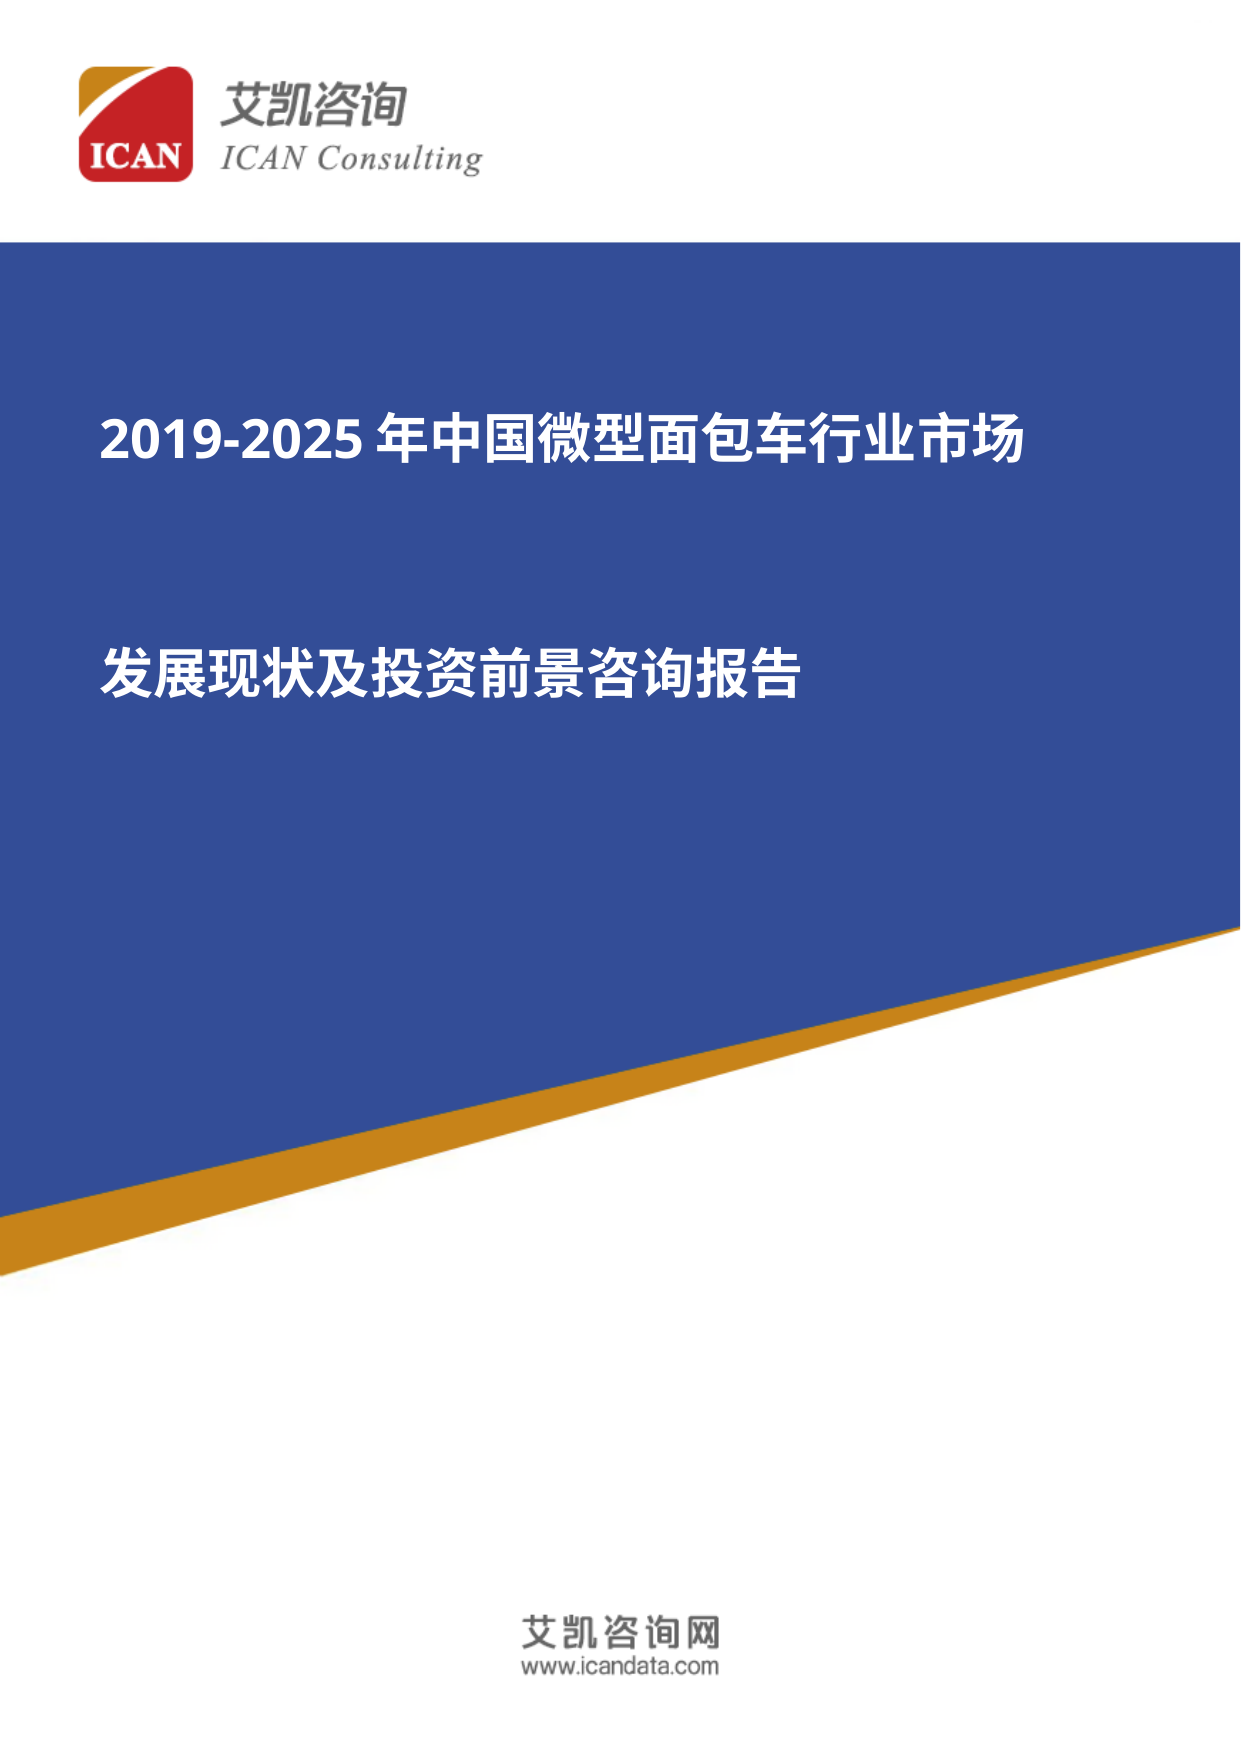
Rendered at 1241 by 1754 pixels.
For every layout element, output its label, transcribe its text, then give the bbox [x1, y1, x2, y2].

picture [0, 5, 1241, 1754]
subtitle 2019-2025年中国微型面包车行业市场发展现状及投资前景咨询报告 [99, 386, 1053, 718]
